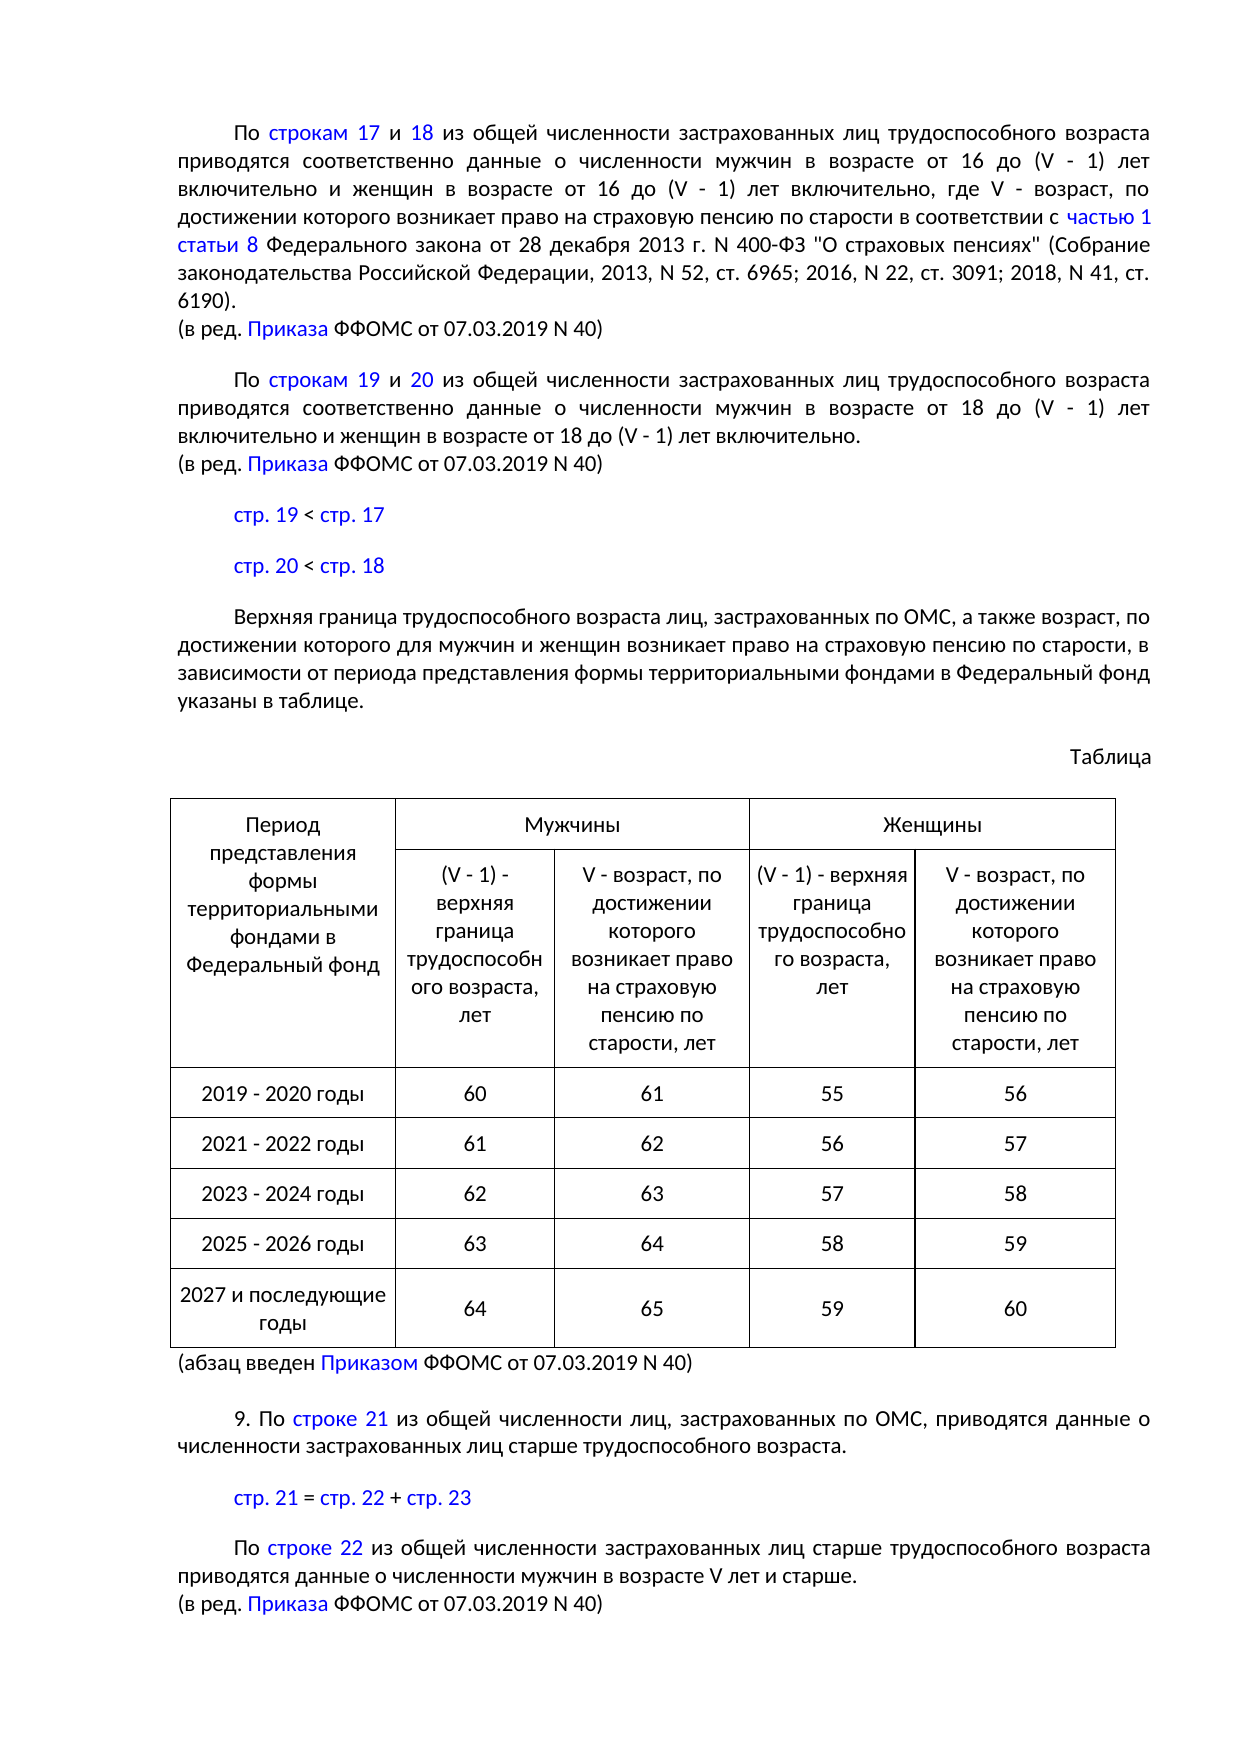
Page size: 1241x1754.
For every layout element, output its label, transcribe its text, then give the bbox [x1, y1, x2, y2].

table_cell 58 [750, 1219, 914, 1268]
table_cell 61 [555, 1068, 749, 1117]
table_header Мужчины [396, 799, 749, 848]
table_cell 2019 - 2020 годы [171, 1068, 395, 1117]
table_cell 61 [396, 1118, 554, 1168]
table_cell 59 [750, 1269, 914, 1347]
table_cell 2021 - 2022 годы [171, 1118, 395, 1168]
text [177, 1589, 1152, 1618]
text стр. 20 < стр. 18 [177, 551, 1152, 579]
table_cell 2027 и последующие годы [171, 1269, 395, 1347]
table_cell 65 [555, 1269, 749, 1347]
table_cell V - возраст, по достижении которого возникает право на страховую пенсию по старости, лет [555, 850, 749, 1067]
table_cell V - возраст, по достижении которого возникает право на страховую пенсию по старости, лет [916, 850, 1115, 1067]
table_cell 63 [396, 1219, 554, 1268]
table_cell 58 [916, 1169, 1115, 1218]
table_cell 59 [916, 1219, 1115, 1268]
text По строкам 19 и 20 из общей численности застрахованных лиц трудоспособного возраста приводятся соответственно данные о численности мужчин в возрасте от 18 до (V - 1) лет включительно и женщин в возрасте от 18 до (V - 1) лет включительно. [177, 365, 1152, 449]
text По строке 22 из общей численности застрахованных лиц старше трудоспособного возраста приводятся данные о численности мужчин в возрасте V лет и старше. [177, 1533, 1152, 1589]
table_header Период представления формы территориальными фондами в Федеральный фонд [171, 799, 395, 1067]
text (абзац введен Приказом ФФОМС от 07.03.2019 N 40) [177, 1348, 1152, 1376]
table_cell 62 [396, 1169, 554, 1218]
text Таблица [177, 742, 1152, 770]
table_cell 56 [916, 1068, 1115, 1117]
text (в ред. Приказа ФФОМС от 07.03.2019 N 40) [177, 314, 1152, 342]
table_cell 64 [555, 1219, 749, 1268]
text стр. 19 < стр. 17 [177, 500, 1152, 528]
table_cell 63 [555, 1169, 749, 1218]
table_cell 2023 - 2024 годы [171, 1169, 395, 1218]
text стр. 21 = стр. 22 + стр. 23 [177, 1483, 1152, 1511]
table_cell 60 [396, 1068, 554, 1117]
table_cell 60 [916, 1269, 1115, 1347]
table_cell 56 [750, 1118, 914, 1168]
table_cell 64 [396, 1269, 554, 1347]
table_cell 57 [916, 1118, 1115, 1168]
text 9. По строке 21 из общей численности лиц, застрахованных по ОМС, приводятся данные о численности застрахованных лиц старше трудоспособного возраста. [177, 1404, 1152, 1460]
table_header Женщины [750, 799, 1115, 848]
table_cell (V - 1) - верхняя граница трудоспособного возраста, лет [396, 850, 554, 1067]
table_cell (V - 1) - верхняя граница трудоспособного возраста, лет [750, 850, 914, 1067]
table_cell 62 [555, 1118, 749, 1168]
text По строкам 17 и 18 из общей численности застрахованных лиц трудоспособного возраста приводятся соответственно данные о численности мужчин в возрасте от 16 до (V - 1) лет включительно и женщин в возрасте от 16 до (V - 1) лет включительно, где V - возраст, по достижении которого возникает право на страховую пенсию по старости в соответствии с частью 1 статьи 8 Федерального закона от 28 декабря 2013 г. N 400-ФЗ "О страховых пенсиях" (Собрание законодательства Российской Федерации, 2013, N 52, ст. 6965; 2016, N 22, ст. 3091; 2018, N 41, ст. 6190). [177, 118, 1152, 314]
text Верхняя граница трудоспособного возраста лиц, застрахованных по ОМС, а также возраст, по достижении которого для мужчин и женщин возникает право на страховую пенсию по старости, в зависимости от периода представления формы территориальными фондами в Федеральный фонд указаны в таблице. [177, 602, 1152, 714]
text (в ред. Приказа ФФОМС от 07.03.2019 N 40) [177, 449, 1152, 477]
table_cell 57 [750, 1169, 914, 1218]
table_cell 2025 - 2026 годы [171, 1219, 395, 1268]
table_cell 55 [750, 1068, 914, 1117]
